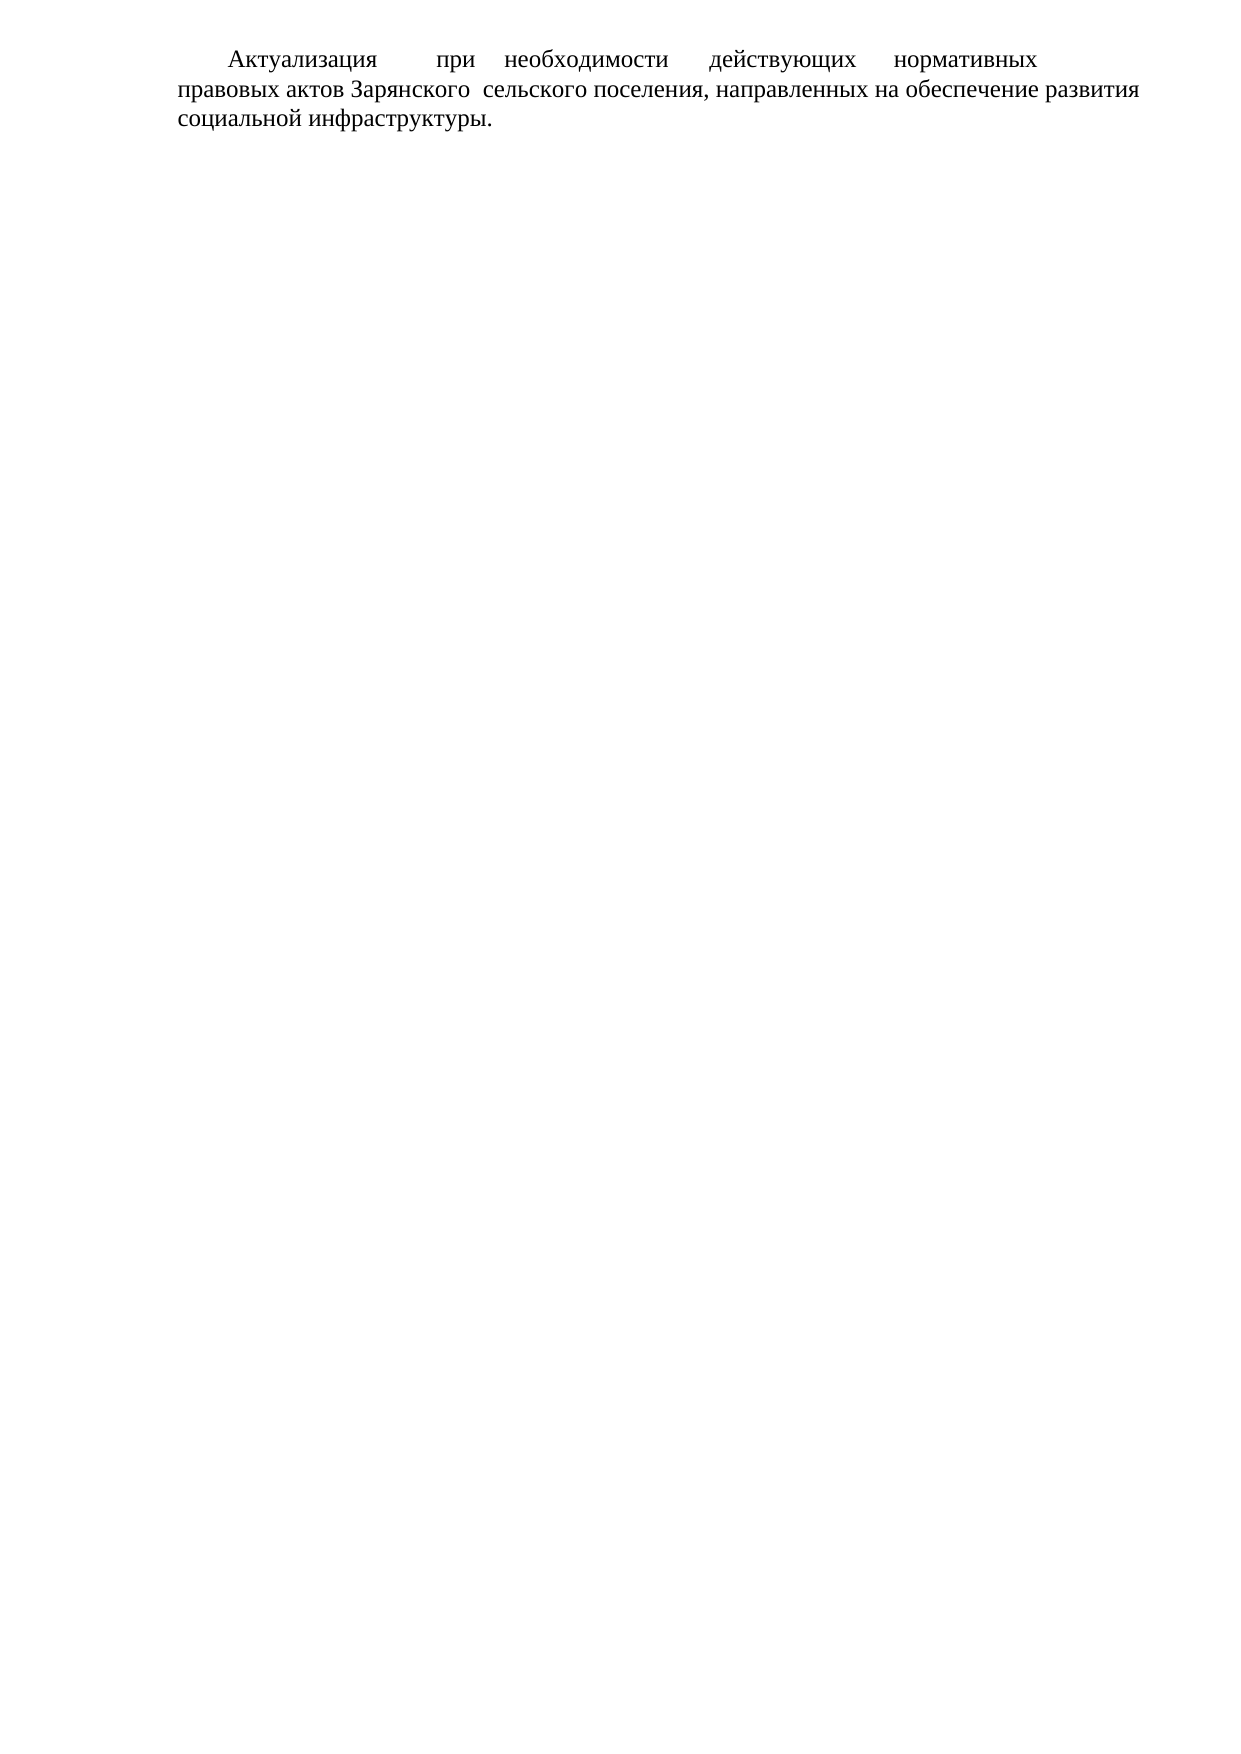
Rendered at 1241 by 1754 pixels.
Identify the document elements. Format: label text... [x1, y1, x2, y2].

text Актуализация при необходимости действующих нормативных правовых актов Зарянского сельского поселения, направленных на обеспечение развития социальной инфраструктуры. [177, 44, 1140, 132]
